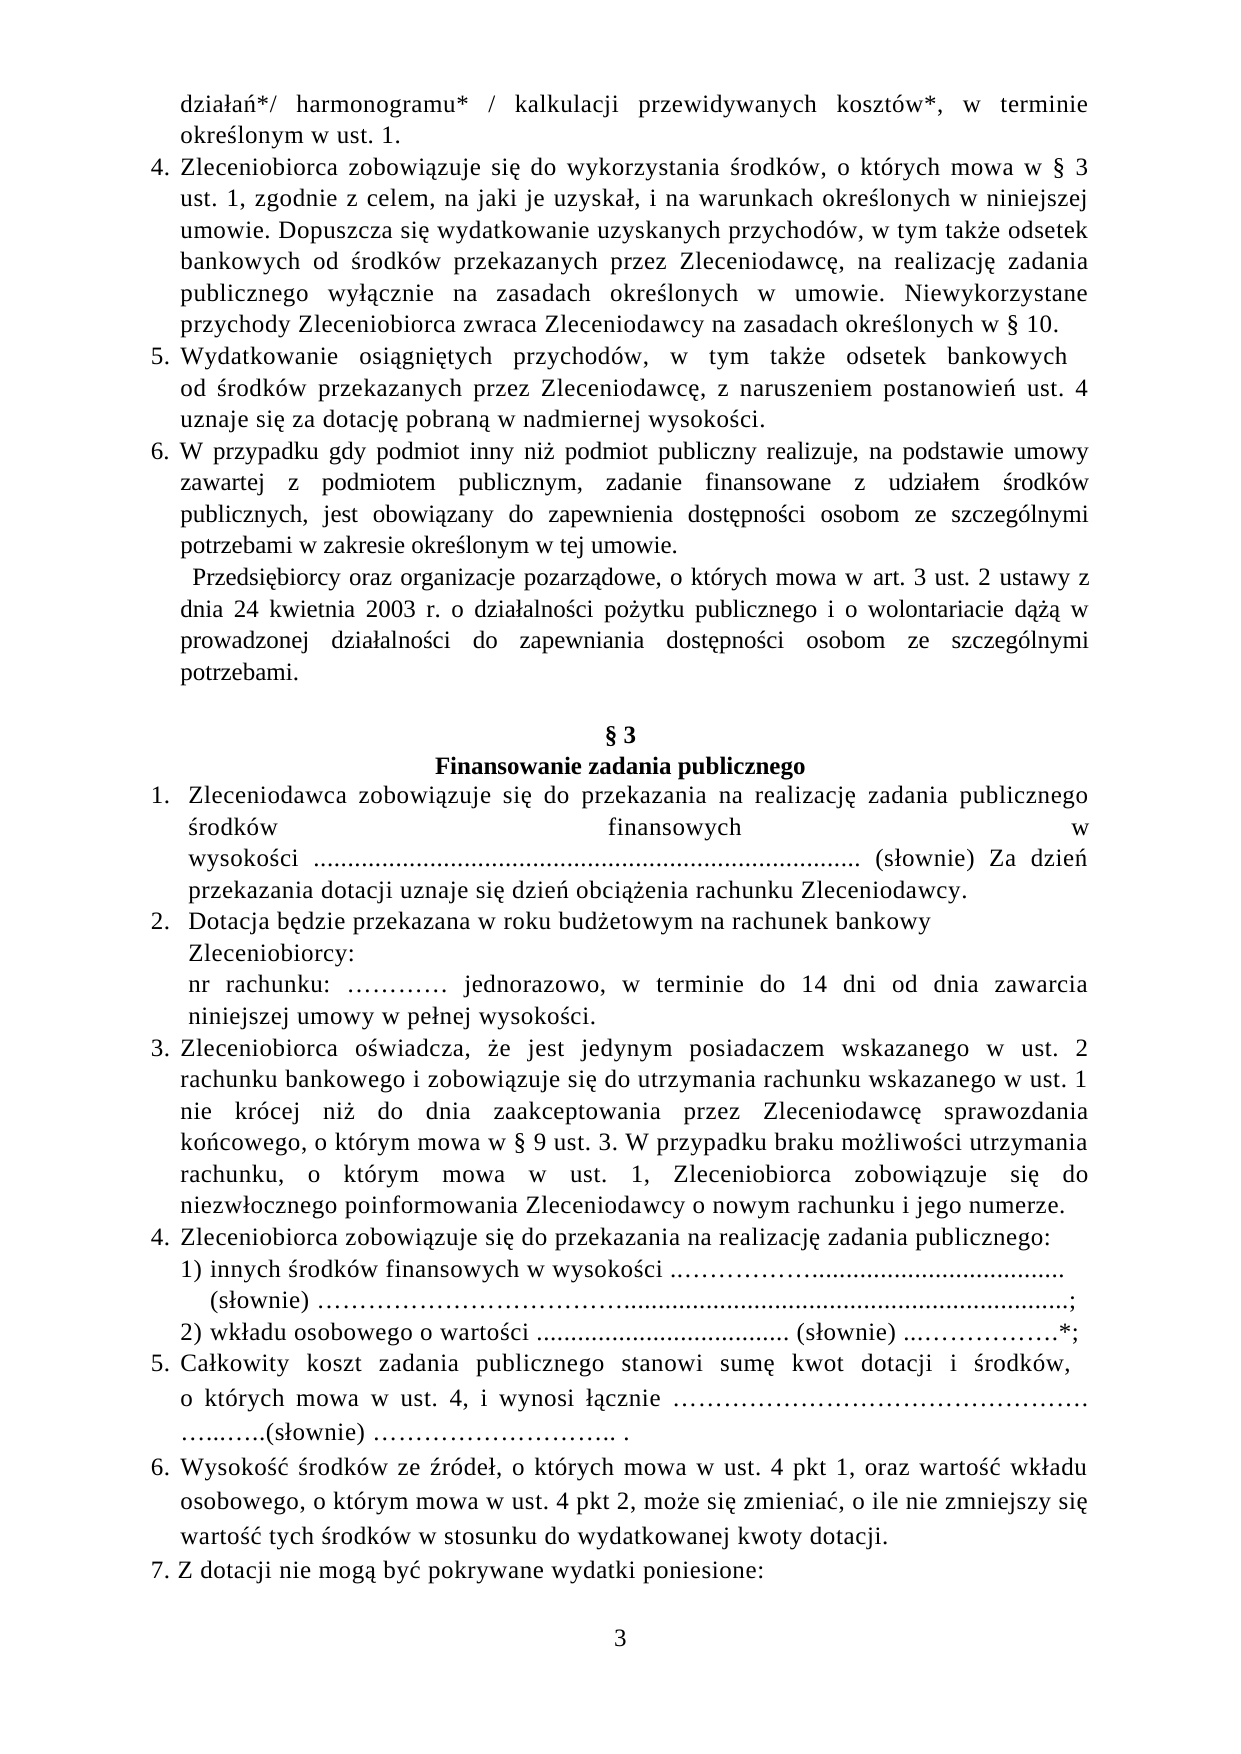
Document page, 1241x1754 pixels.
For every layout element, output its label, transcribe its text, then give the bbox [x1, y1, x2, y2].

text 1) innych środków finansowych w wysokości ..……………..................................... [180, 1254, 1090, 1282]
text 2) wkładu osobowego o wartości ..................................... (słownie) ...…………….*; [180, 1317, 1090, 1346]
text 6. Wysokość środków ze źródeł, o których mowa w ust. 4 pkt 1, oraz wartość wkładu osobowego, o którym mowa w ust. 4 pkt 2, może się zmieniać, o ile nie zmniejszy się wartość tych środków w stosunku do wydatkowanej kwoty dotacji. [151, 1452, 1090, 1549]
list Zleceniodawca zobowiązuje się do przekazania na realizację zadania publicznego środków finansowych w wysokości ................................................................................ (słownie) Za dzień przekazania dotacji uznaje się dzień obciążenia rachunku Zleceniodawcy. [151, 780, 1090, 904]
text Finansowanie zadania publicznego [151, 751, 1090, 780]
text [151, 89, 1090, 149]
text 5. Wydatkowanie osiągniętych przychodów, w tym także odsetek bankowych od środków przekazanych przez Zleceniodawcę, z naruszeniem postanowień ust. 4 uznaje się za dotację pobraną w nadmiernej wysokości. [151, 341, 1090, 433]
text 4. Zleceniobiorca zobowiązuje się do przekazania na realizację zadania publicznego: [151, 1222, 1090, 1251]
text Przedsiębiorcy oraz organizacje pozarządowe, o których mowa w art. 3 ust. 2 ustawy z dnia 24 kwietnia 2003 r. o działalności pożytku publicznego i o wolontariacie dążą w prowadzonej działalności do zapewniania dostępności osobom ze szczególnymi potrzebami. [151, 562, 1090, 686]
list Dotacja będzie przekazana w roku budżetowym na rachunek bankowy [151, 906, 1090, 935]
text 3. Zleceniobiorca oświadcza, że jest jedynym posiadaczem wskazanego w ust. 2 rachunku bankowego i zobowiązuje się do utrzymania rachunku wskazanego w ust. 1 nie krócej niż do dnia zaakceptowania przez Zleceniodawcę sprawozdania końcowego, o którym mowa w § 9 ust. 3. W przypadku braku możliwości utrzymania rachunku, o którym mowa w ust. 1, Zleceniobiorca zobowiązuje się do niezwłocznego poinformowania Zleceniodawcy o nowym rachunku i jego numerze. [151, 1033, 1090, 1219]
text (słownie) ……………………………….................................................................; [210, 1285, 1090, 1314]
text 4. Zleceniobiorca zobowiązuje się do wykorzystania środków, o których mowa w § 3 ust. 1, zgodnie z celem, na jaki je uzyskał, i na warunkach określonych w niniejszej umowie. Dopuszcza się wydatkowanie uzyskanych przychodów, w tym także odsetek bankowych od środków przekazanych przez Zleceniodawcę, na realizację zadania publicznego wyłącznie na zasadach określonych w umowie. Niewykorzystane przychody Zleceniobiorca zwraca Zleceniodawcy na zasadach określonych w § 10. [151, 152, 1090, 338]
list nr rachunku: ………… jednorazowo, w terminie do 14 dni od dnia zawarcia niniejszej umowy w pełnej wysokości. [188, 969, 1090, 1030]
text 6. W przypadku gdy podmiot inny niż podmiot publiczny realizuje, na podstawie umowy zawartej z podmiotem publicznym, zadanie finansowane z udziałem środków publicznych, jest obowiązany do zapewnienia dostępności osobom ze szczególnymi potrzebami w zakresie określonym w tej umowie. [151, 436, 1090, 559]
text 7. Z dotacji nie mogą być pokrywane wydatki poniesione: [151, 1555, 1090, 1584]
text 5. Całkowity koszt zadania publicznego stanowi sumę kwot dotacji i środków, o których mowa w ust. 4, i wynosi łącznie ………………………………………….…...…..(słownie) ……………………….. . [151, 1348, 1090, 1446]
text § 3 [151, 720, 1090, 749]
list Zleceniobiorcy: [188, 938, 1090, 967]
